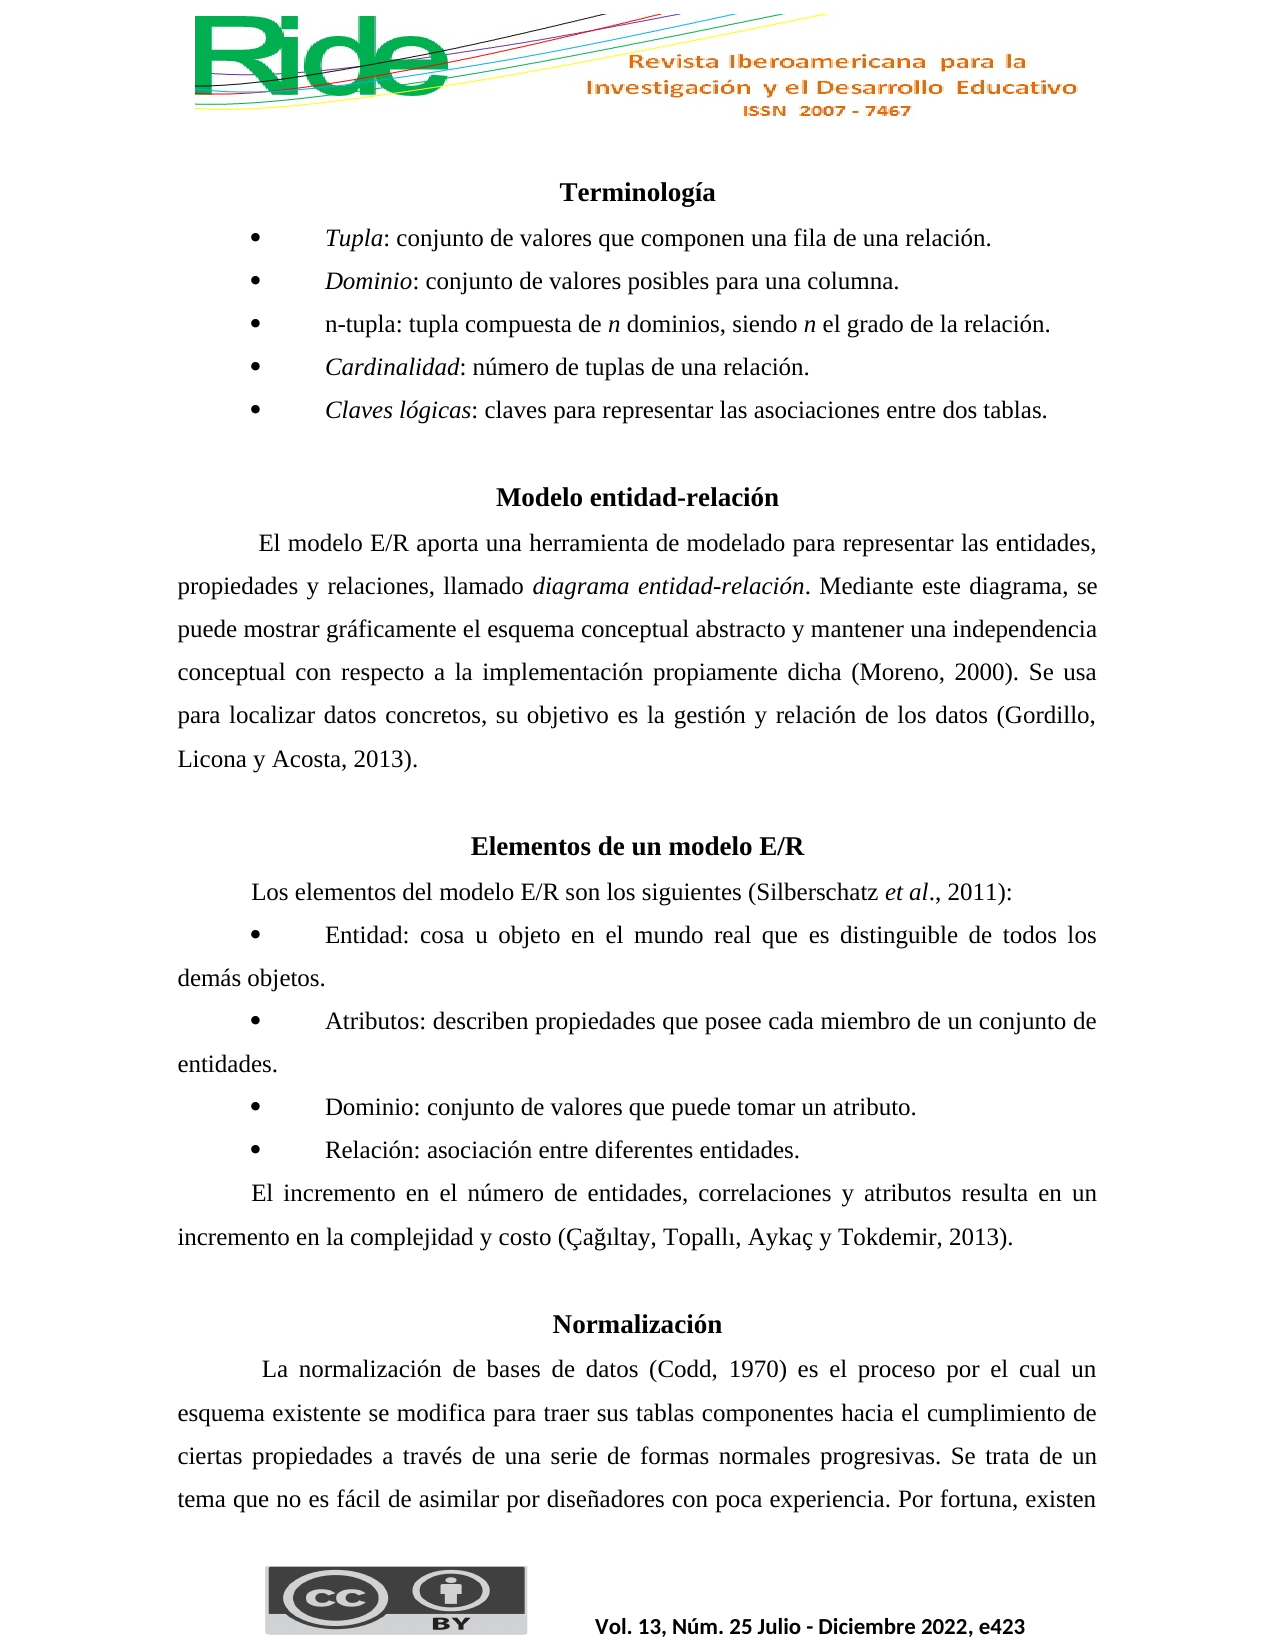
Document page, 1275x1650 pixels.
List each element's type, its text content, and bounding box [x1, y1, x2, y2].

list n-tupla: tupla compuesta de n dominios, siendo n el grado de la relación. [177, 309, 1098, 338]
text Modelo entidad-relación [177, 481, 1098, 513]
text El incremento en el número de entidades, correlaciones y atributos resulta en un incremento en la complejidad y costo (Çağıltay, Topallı, Aykaç y Tokdemir, 2013). [177, 1178, 1098, 1250]
text Terminología [177, 176, 1098, 207]
text Normalización [177, 1308, 1098, 1339]
text El modelo E/R aporta una herramienta de modelado para representar las entidades, propiedades y relaciones, llamado diagrama entidad-relación. Mediante este diagrama, se puede mostrar gráficamente el esquema conceptual abstracto y mantener una independencia conceptual con respecto a la implementación propiamente dicha (Moreno, 2000). Se usa para localizar datos concretos, su objetivo es la gestión y relación de los datos (Gordillo, Licona y Acosta, 2013). [177, 528, 1098, 772]
picture [265, 1566, 528, 1635]
list Entidad: cosa u objeto en el mundo real que es distinguible de todos los demás objetos. [177, 920, 1098, 992]
list Tupla: conjunto de valores que componen una fila de una relación. [177, 223, 1098, 251]
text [177, 1354, 1098, 1513]
list Dominio: conjunto de valores posibles para una columna. [177, 266, 1098, 294]
list Atributos: describen propiedades que posee cada miembro de un conjunto de entidades. [177, 1006, 1098, 1078]
text Los elementos del modelo E/R son los siguientes (Silberschatz et al., 2011): [177, 877, 1098, 905]
list Cardinalidad: número de tuplas de una relación. [177, 352, 1098, 381]
text Elementos de un modelo E/R [177, 830, 1098, 861]
list Relación: asociación entre diferentes entidades. [177, 1135, 1098, 1164]
list Claves lógicas: claves para representar las asociaciones entre dos tablas. [177, 395, 1098, 424]
list Dominio: conjunto de valores que puede tomar un atributo. [177, 1092, 1098, 1121]
picture [194, 14, 1081, 119]
